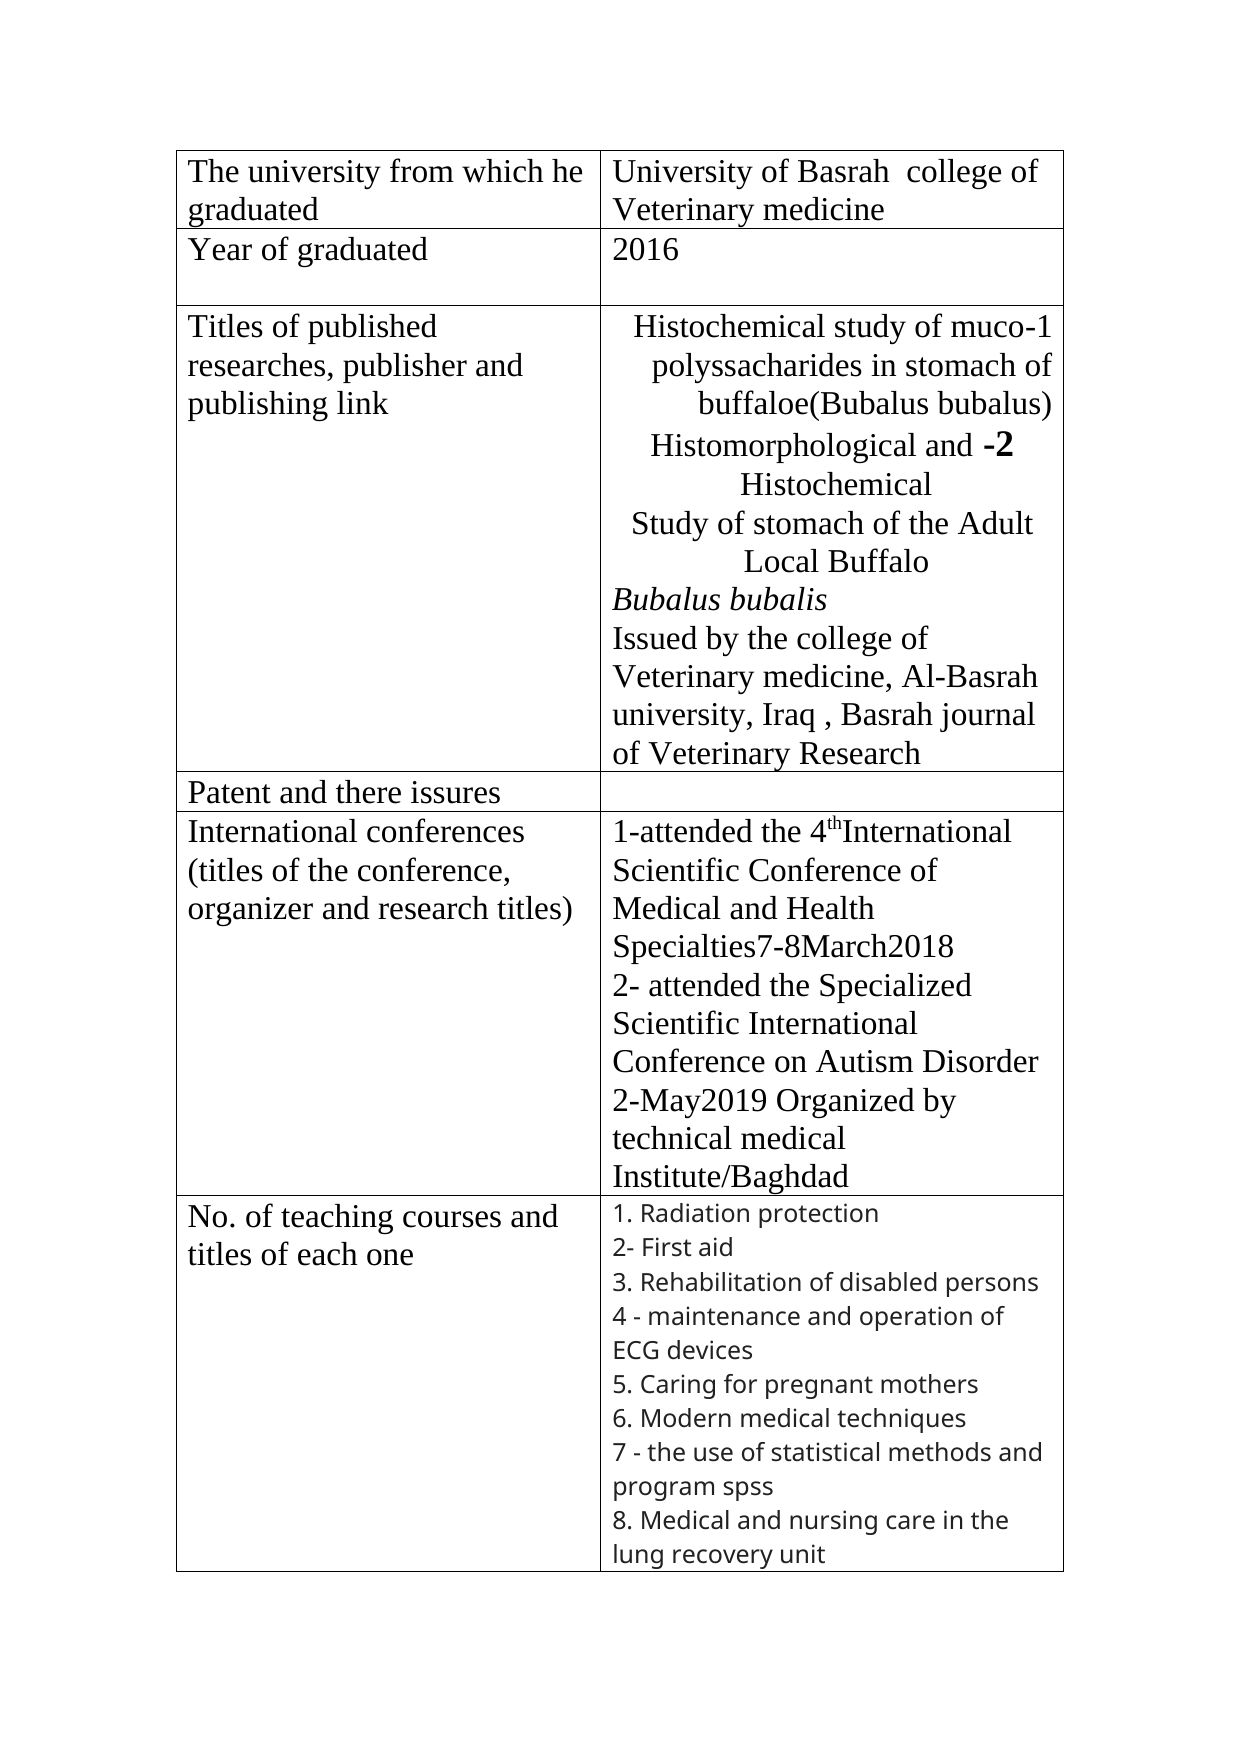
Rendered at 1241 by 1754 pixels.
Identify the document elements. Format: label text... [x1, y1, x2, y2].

table_cell International conferences (titles of the conference, organizer and research titles) [177, 812, 600, 1195]
table_cell 2016 [601, 229, 1063, 305]
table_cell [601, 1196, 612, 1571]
table_cell The university from which he graduated [177, 151, 600, 228]
table_cell University of Basrah college of Veterinary medicine [601, 151, 1063, 228]
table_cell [177, 1196, 600, 1571]
table_cell 1-attended the 4thInternational Scientific Conference of Medical and Health Specialties7-8March2018 2- attended the Specialized Scientific International Conference on Autism Disorder 2-May2019 Organized by technical medical Institute/Baghdad [601, 812, 1063, 1195]
table_cell [601, 772, 1063, 811]
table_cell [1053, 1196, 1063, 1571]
table_cell 1-Histochemical study of muco polyssacharides in stomach of buffaloe(Bubalus bubalus) 2- Histomorphological and Histochemical Study of stomach of the Adult Local Buffalo Bubalus bubalis Issued by the college of Veterinary medicine, Al-Basrah university, Iraq , Basrah journal of Veterinary Research [601, 306, 1063, 771]
table_cell Year of graduated [177, 229, 600, 305]
table_cell Titles of published researches, publisher and publishing link [177, 306, 600, 771]
table_cell Patent and there issures [177, 772, 600, 811]
